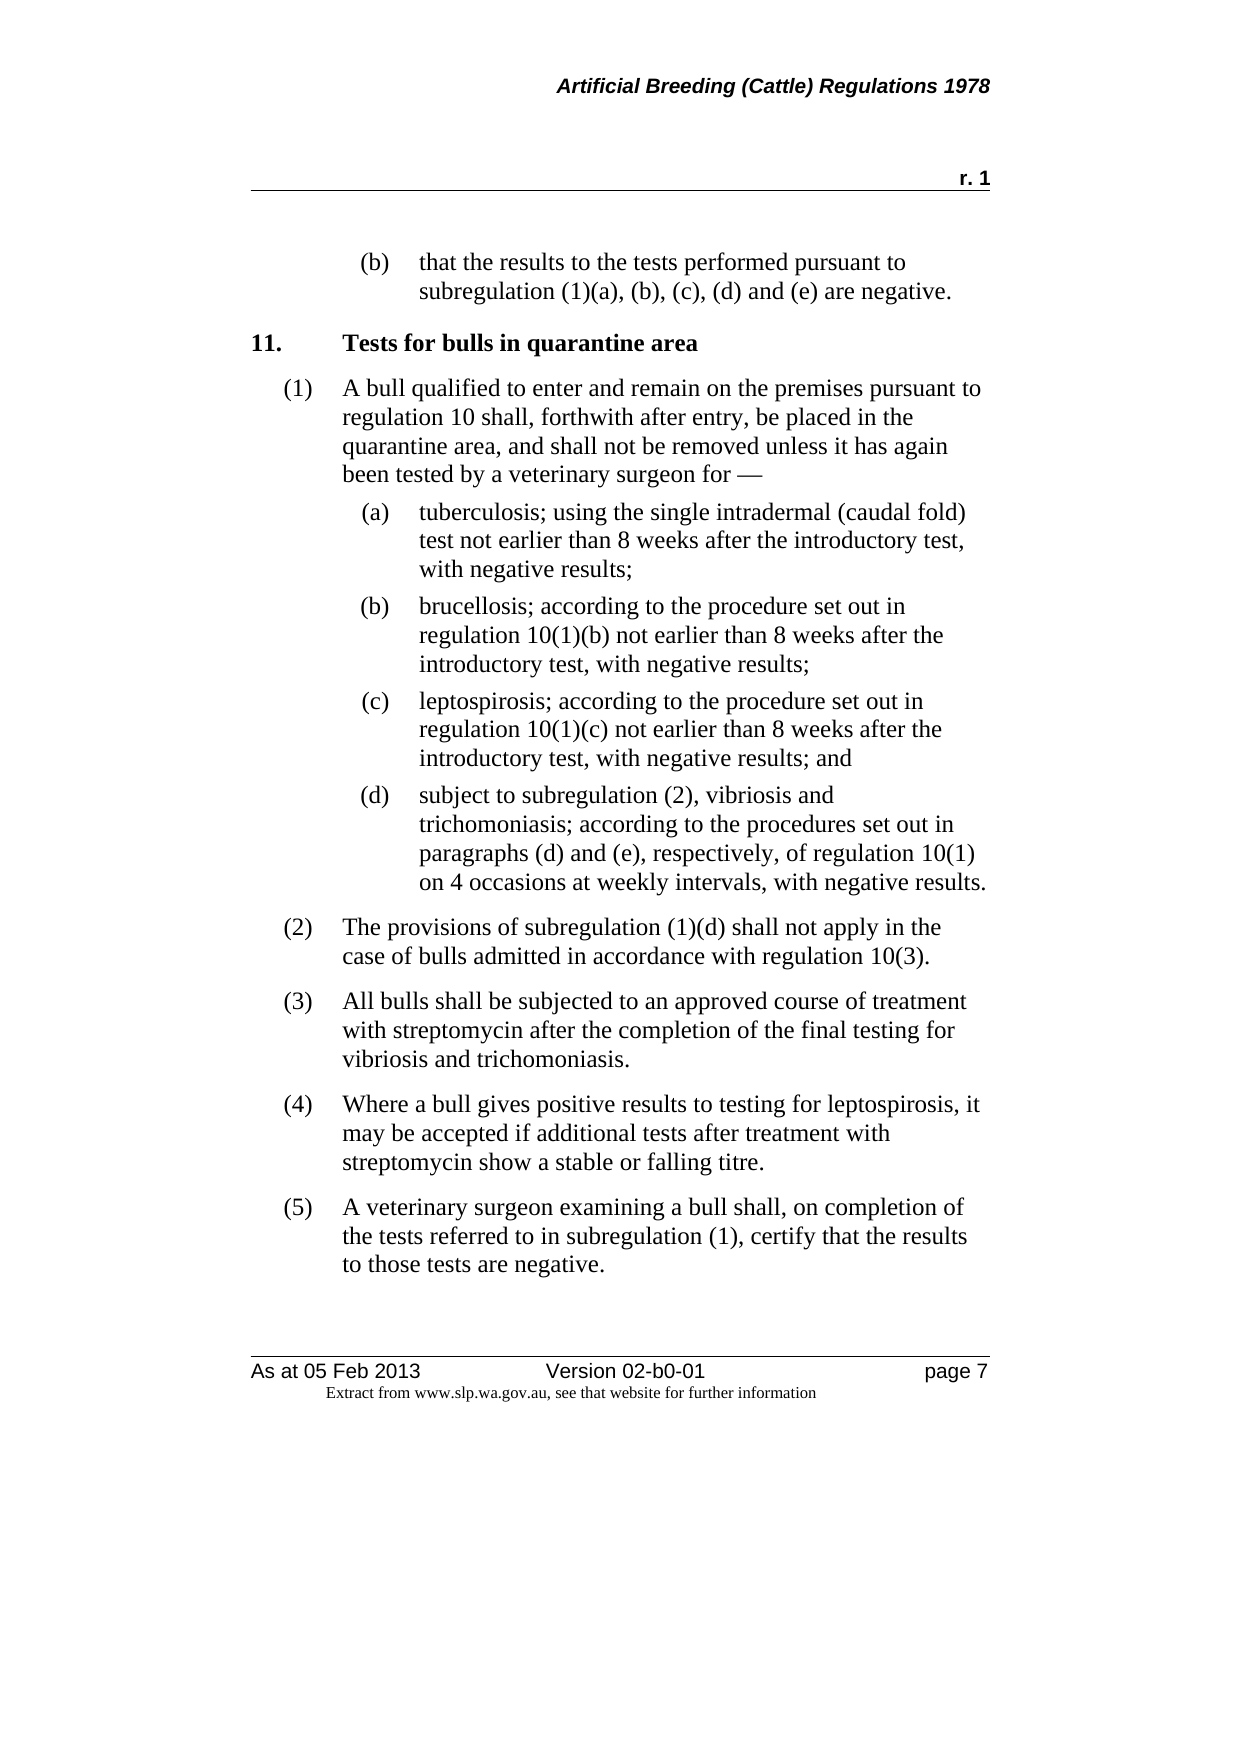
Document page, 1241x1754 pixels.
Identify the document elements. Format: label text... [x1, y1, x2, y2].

text (b) brucellosis; according to the procedure set out in regulation 10(1)(b) not earlier than 8 weeks after the introductory test, with negative results; [251, 591, 990, 677]
text (b) that the results to the tests performed pursuant to subregulation (1)(a), (b), (c), (d) and (e) are negative. [251, 247, 990, 305]
text (2) The provisions of subregulation (1)(d) shall not apply in the case of bulls admitted in accordance with regulation 10(3). [251, 912, 990, 969]
text (a) tuberculosis; using the single intradermal (caudal fold) test not earlier than 8 weeks after the introductory test, with negative results; [251, 497, 990, 583]
text (5) A veterinary surgeon examining a bull shall, on completion of the tests referred to in subregulation (1), certify that the results to those tests are negative. [251, 1192, 990, 1278]
text (4) Where a bull gives positive results to testing for leptospirosis, it may be accepted if additional tests after treatment with streptomycin show a stable or falling titre. [251, 1089, 990, 1175]
text (1) A bull qualified to enter and remain on the premises pursuant to regulation 10 shall, forthwith after entry, be placed in the quarantine area, and shall not be removed unless it has again been tested by a veterinary surgeon for — [251, 373, 990, 488]
text (c) leptospirosis; according to the procedure set out in regulation 10(1)(c) not earlier than 8 weeks after the introductory test, with negative results; and [251, 686, 990, 772]
text (3) All bulls shall be subjected to an approved course of treatment with streptomycin after the completion of the final testing for vibriosis and trichomoniasis. [251, 986, 990, 1072]
subtitle 11. Tests for bulls in quarantine area [251, 328, 990, 357]
text (d) subject to subregulation (2), vibriosis and trichomoniasis; according to the procedures set out in paragraphs (d) and (e), respectively, of regulation 10(1) on 4 occasions at weekly intervals, with negative results. [251, 780, 990, 895]
